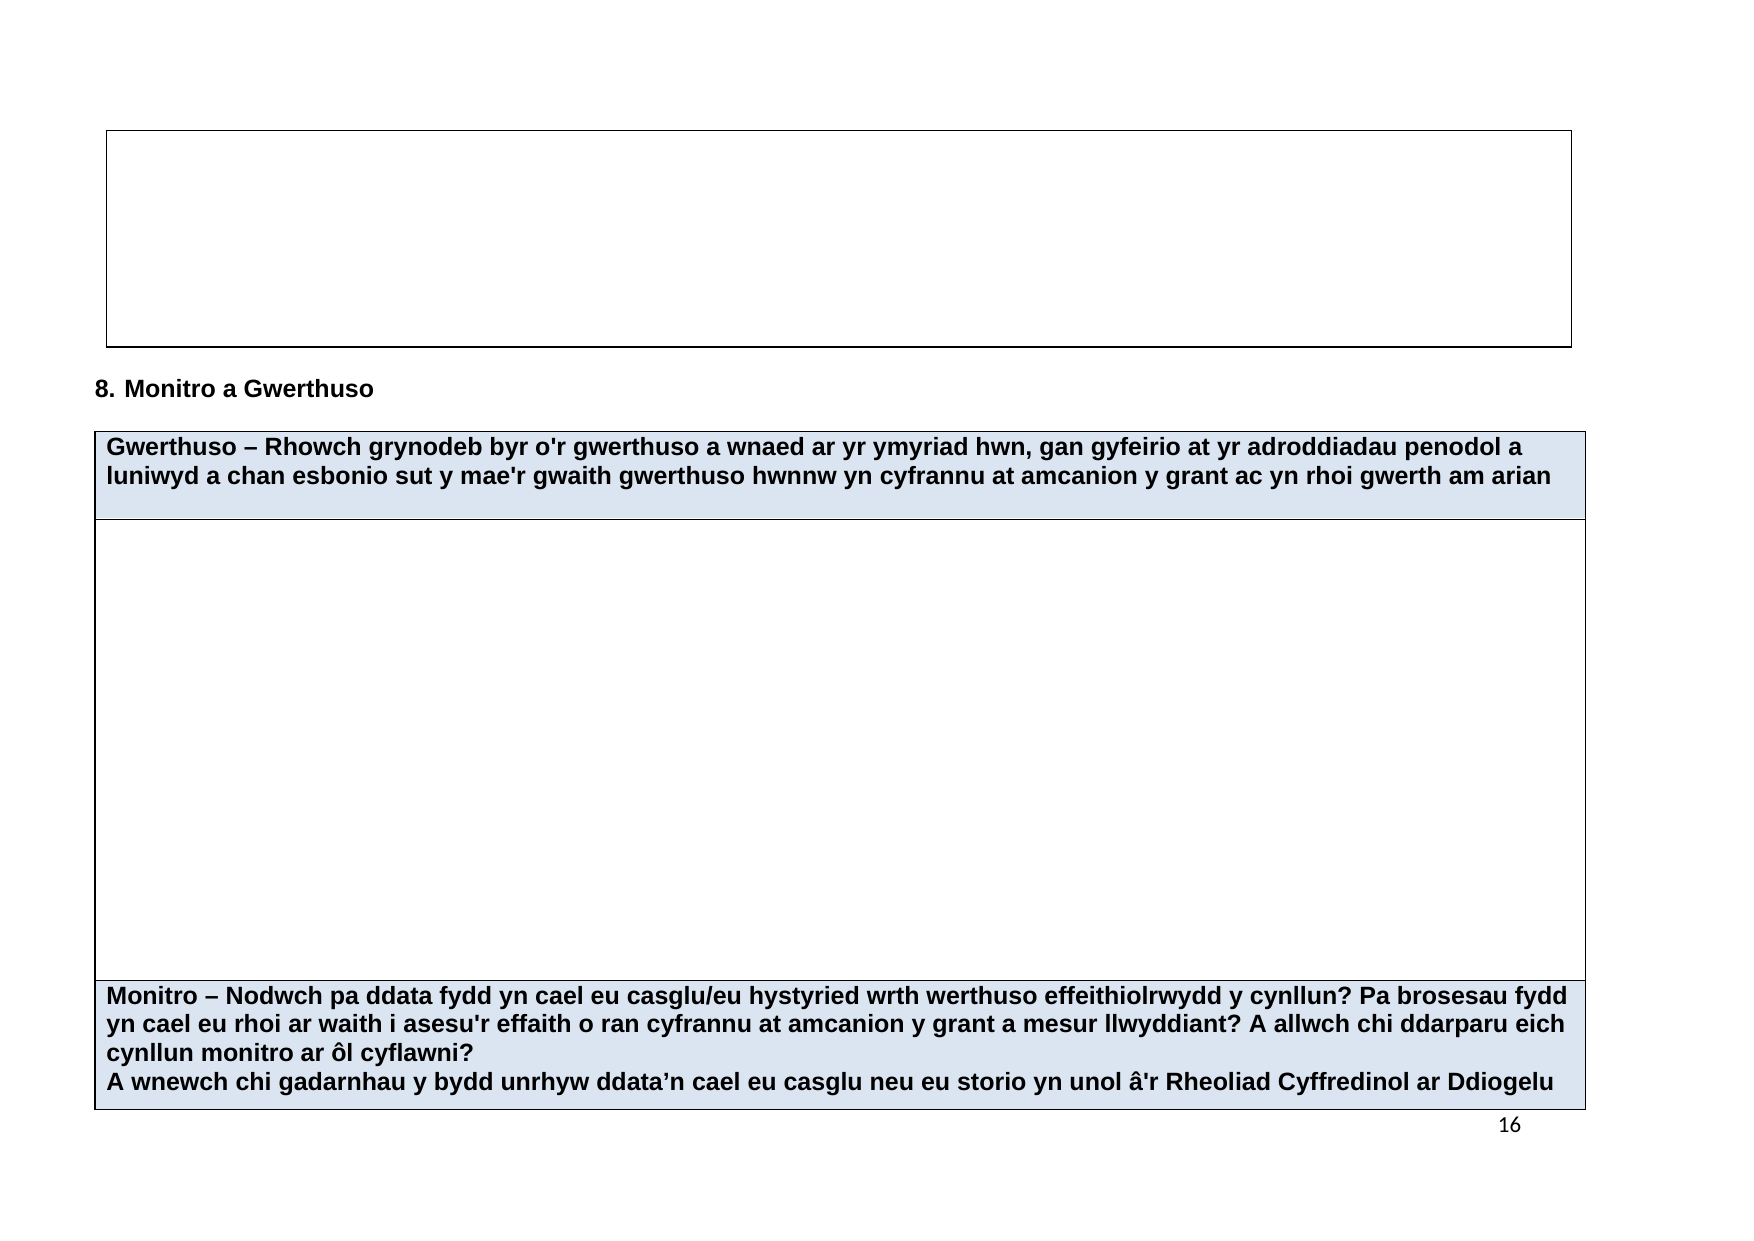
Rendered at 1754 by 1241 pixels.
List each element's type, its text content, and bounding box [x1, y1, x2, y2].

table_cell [96, 981, 1585, 1109]
table_cell [96, 520, 1585, 979]
table_cell [107, 131, 1571, 346]
list Monitro a Gwerthuso [94, 374, 1521, 402]
table_header Gwerthuso – Rhowch grynodeb byr o'r gwerthuso a wnaed ar yr ymyriad hwn, gan gyfeirio at yr adroddiadau penodol a luniwyd a chan esbonio sut y mae'r gwaith gwerthuso hwnnw yn cyfrannu at amcanion y grant ac yn rhoi gwerth am arian [96, 432, 1585, 518]
